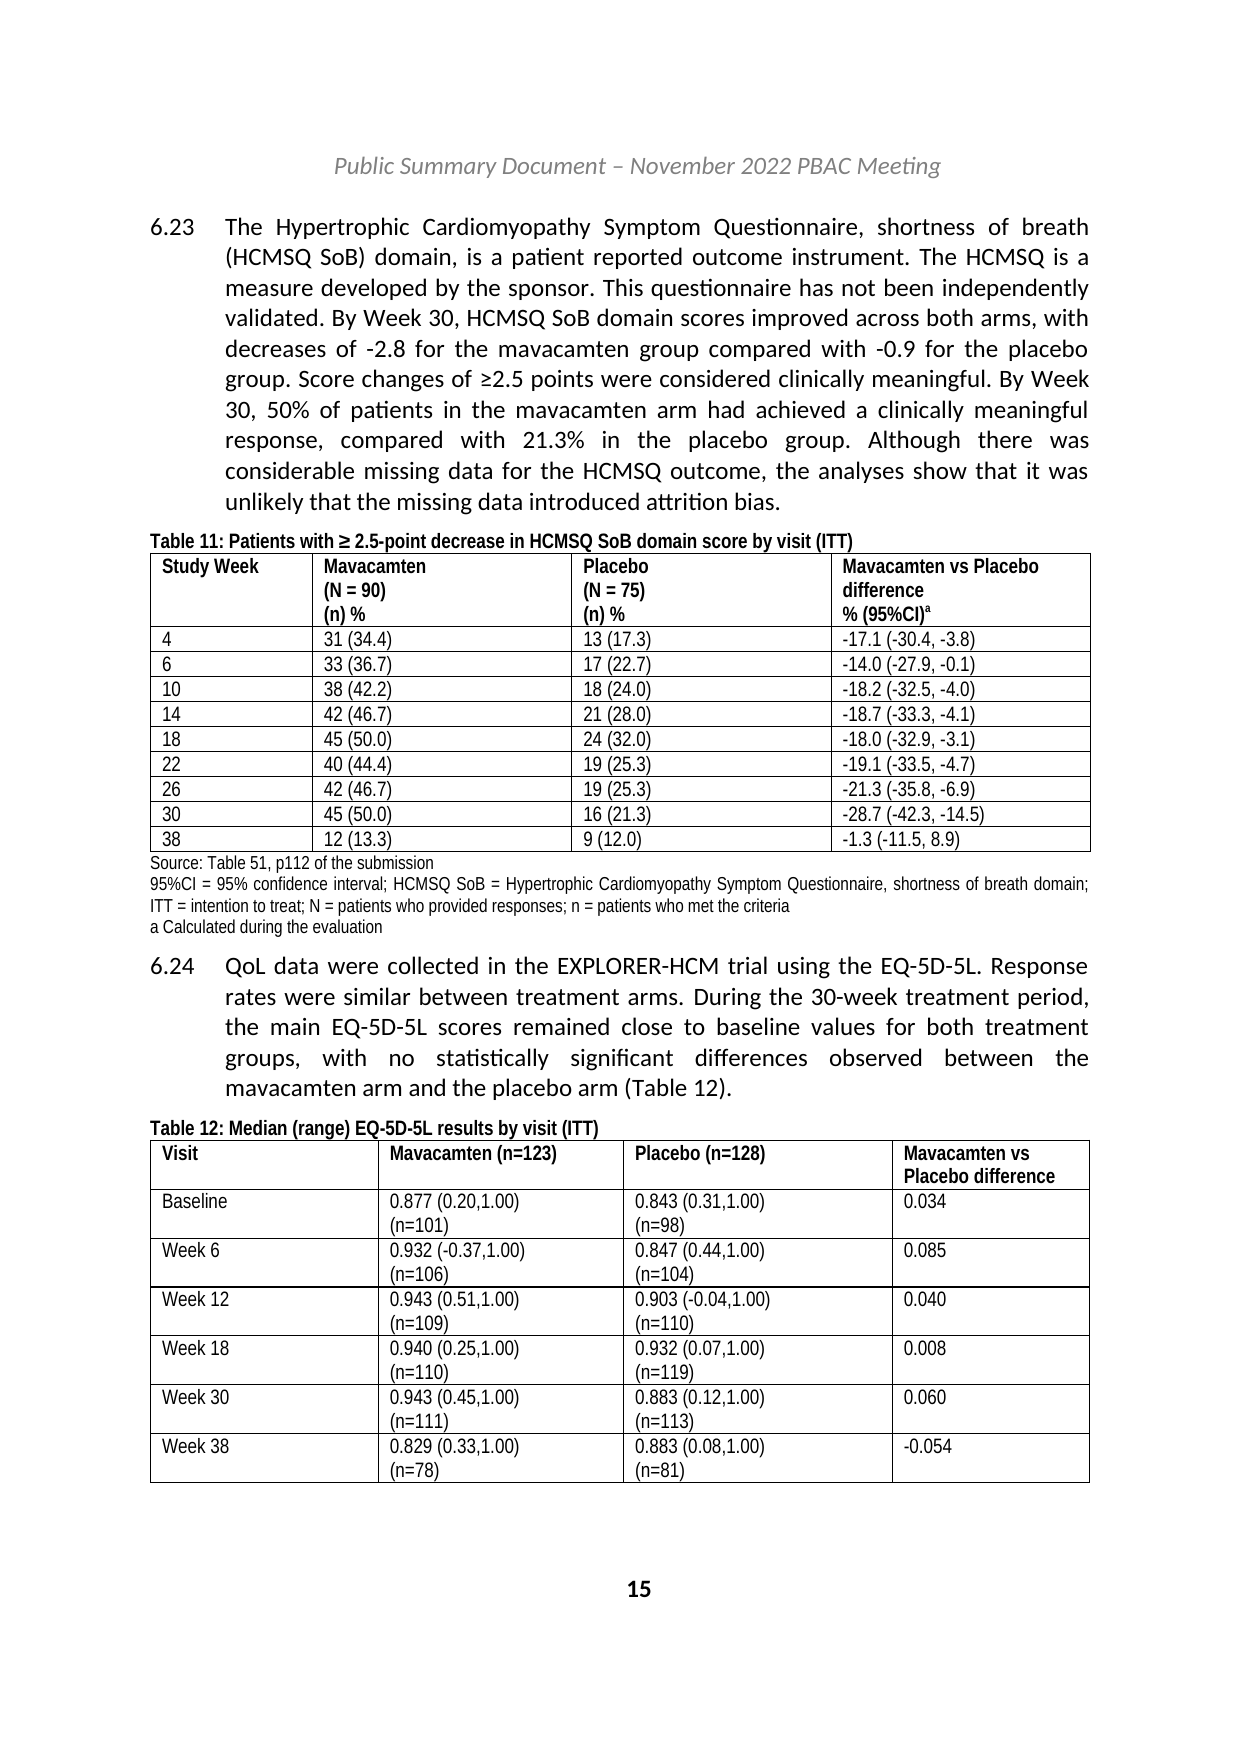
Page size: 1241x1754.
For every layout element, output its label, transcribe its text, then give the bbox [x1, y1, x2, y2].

table_cell 0.060 [893, 1385, 1089, 1433]
table_cell 18 (24.0) [572, 677, 831, 701]
text Table 11: Patients with ≥ 2.5-point decrease in HCMSQ SoB domain score by visit (ITT) [150, 529, 1090, 553]
table_cell Week 30 [151, 1385, 378, 1433]
table_cell Week 38 [151, 1434, 378, 1482]
table_cell 19 (25.3) [572, 752, 831, 776]
table_cell 0.843 (0.31,1.00) (n=98) [624, 1190, 892, 1237]
table_cell 9 (12.0) [572, 827, 831, 851]
table_cell 0.943 (0.45,1.00) (n=111) [379, 1385, 623, 1433]
table_cell 45 (50.0) [313, 727, 571, 751]
table_cell 12 (13.3) [313, 827, 571, 851]
table_cell -1.3 (-11.5, 8.9) [832, 827, 1090, 851]
table_cell 19 (25.3) [572, 777, 831, 801]
table_cell -28.7 (-42.3, -14.5) [832, 802, 1090, 826]
table_cell 42 (46.7) [313, 702, 571, 726]
table_cell 38 (42.2) [313, 677, 571, 701]
table_cell 4 [151, 627, 312, 651]
table_cell 16 (21.3) [572, 802, 831, 826]
table_cell 0.932 (-0.37,1.00) (n=106) [379, 1239, 623, 1286]
table_cell 18 [151, 727, 312, 751]
table_cell 0.932 (0.07,1.00) (n=119) [624, 1336, 892, 1384]
table_cell 24 (32.0) [572, 727, 831, 751]
table_header Placebo (n=128) [624, 1141, 892, 1188]
text Table 12: Median (range) EQ-5D-5L results by visit (ITT) [150, 1116, 1090, 1139]
table_cell 21 (28.0) [572, 702, 831, 726]
table_cell 45 (50.0) [313, 802, 571, 826]
table_cell 0.847 (0.44,1.00) (n=104) [624, 1239, 892, 1286]
table_cell 6 [151, 652, 312, 676]
text The Hypertrophic Cardiomyopathy Symptom Questionnaire, shortness of breath (HCMSQ SoB) domain, is a patient reported outcome instrument. The HCMSQ is a measure developed by the sponsor. This questionnaire has not been independently validated. By Week 30, HCMSQ SoB domain scores improved across both arms, with decreases of -2.8 for the mavacamten group compared with -0.9 for the placebo group. Score changes of ≥2.5 points were considered clinically meaningful. By Week 30, 50% of patients in the mavacamten arm had achieved a clinically meaningful response, compared with 21.3% in the placebo group. Although there was considerable missing data for the HCMSQ outcome, the analyses show that it was unlikely that the missing data introduced attrition bias. [150, 211, 1090, 516]
text Source: Table 51, p112 of the submission [150, 852, 1090, 873]
table_cell -18.0 (-32.9, -3.1) [832, 727, 1090, 751]
table_header Visit [151, 1141, 378, 1188]
table_cell 0.829 (0.33,1.00) (n=78) [379, 1434, 623, 1482]
table_cell 0.008 [893, 1336, 1089, 1384]
table_cell -18.2 (-32.5, -4.0) [832, 677, 1090, 701]
table_cell -19.1 (-33.5, -4.7) [832, 752, 1090, 776]
table_cell 0.943 (0.51,1.00) (n=109) [379, 1288, 623, 1335]
table_cell 22 [151, 752, 312, 776]
table_cell -17.1 (-30.4, -3.8) [832, 627, 1090, 651]
table_cell 42 (46.7) [313, 777, 571, 801]
table_cell 13 (17.3) [572, 627, 831, 651]
table_cell Week 6 [151, 1239, 378, 1286]
table_header Study Week [151, 554, 312, 626]
table_header Mavacamten (N = 90) (n) % [313, 554, 571, 626]
table_cell 0.940 (0.25,1.00) (n=110) [379, 1336, 623, 1384]
table_cell -21.3 (-35.8, -6.9) [832, 777, 1090, 801]
table_header Mavacamten (n=123) [379, 1141, 623, 1188]
table_cell 0.034 [893, 1190, 1089, 1237]
table_cell 0.877 (0.20,1.00) (n=101) [379, 1190, 623, 1237]
table_cell 38 [151, 827, 312, 851]
table_cell 31 (34.4) [313, 627, 571, 651]
table_cell 0.040 [893, 1288, 1089, 1335]
table_cell -14.0 (-27.9, -0.1) [832, 652, 1090, 676]
table_cell Baseline [151, 1190, 378, 1237]
table_cell 0.883 (0.12,1.00) (n=113) [624, 1385, 892, 1433]
table_cell 0.903 (-0.04,1.00) (n=110) [624, 1288, 892, 1335]
text QoL data were collected in the EXPLORER-HCM trial using the EQ-5D-5L. Response rates were similar between treatment arms. During the 30-week treatment period, the main EQ-5D-5L scores remained close to baseline values for both treatment groups, with no statistically significant differences observed between the mavacamten arm and the placebo arm (Table 12). [150, 950, 1090, 1103]
table_cell 33 (36.7) [313, 652, 571, 676]
table_cell 10 [151, 677, 312, 701]
text 95%CI = 95% confidence interval; HCMSQ SoB = Hypertrophic Cardiomyopathy Symptom Questionnaire, shortness of breath domain; ITT = intention to treat; N = patients who provided responses; n = patients who met the criteria [150, 873, 1090, 916]
table_cell -18.7 (-33.3, -4.1) [832, 702, 1090, 726]
table_cell 26 [151, 777, 312, 801]
table_cell 40 (44.4) [313, 752, 571, 776]
table_header Mavacamten vs Placebo difference % (95%CI)a [832, 554, 1090, 626]
table_cell Week 18 [151, 1336, 378, 1384]
table_header Placebo (N = 75) (n) % [572, 554, 831, 626]
table_cell 14 [151, 702, 312, 726]
table_cell 17 (22.7) [572, 652, 831, 676]
table_header Mavacamten vs Placebo difference [893, 1141, 1089, 1188]
table_cell 0.883 (0.08,1.00) (n=81) [624, 1434, 892, 1482]
text a Calculated during the evaluation [150, 916, 1090, 938]
table_cell Week 12 [151, 1288, 378, 1335]
table_cell 30 [151, 802, 312, 826]
table_cell -0.054 [893, 1434, 1089, 1482]
table_cell 0.085 [893, 1239, 1089, 1286]
